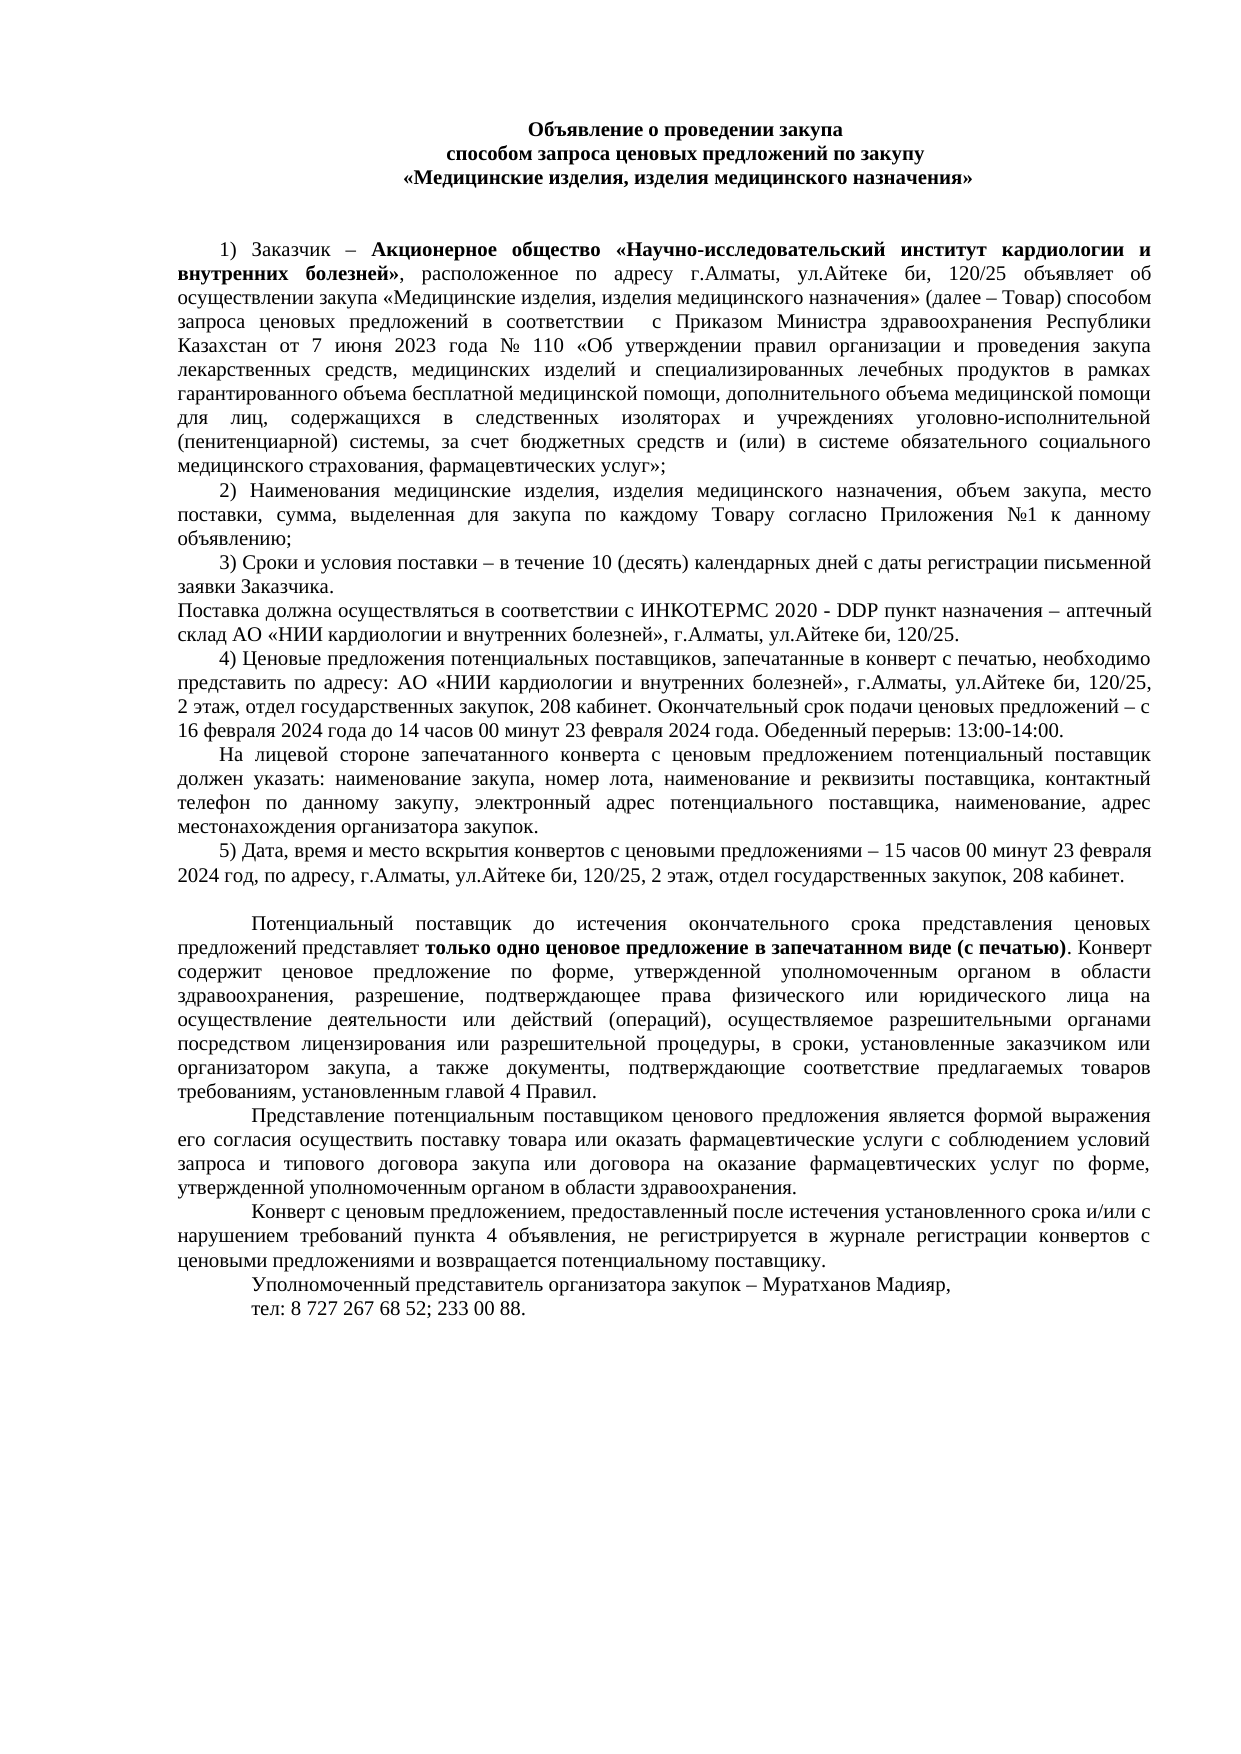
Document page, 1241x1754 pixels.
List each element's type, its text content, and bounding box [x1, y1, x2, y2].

text 2) Наименования медицинские изделия, изделия медицинского назначения, объем закупа, место поставки, сумма, выделенная для закупа по каждому Товару согласно Приложения №1 к данному объявлению; [177, 477, 1152, 550]
text На лицевой стороне запечатанного конверта с ценовым предложением потенциальный поставщик должен указать: наименование закупа, номер лота, наименование и реквизиты поставщика, контактный телефон по данному закупу, электронный адрес потенциального поставщика, наименование, адрес местонахождения организатора закупок. [177, 742, 1152, 838]
text способом запроса ценовых предложений по закупу [177, 141, 1152, 165]
text Поставка должна осуществляться в соответствии с ИНКОТЕРМС 2020 - DDP пункт назначения – аптечный склад АО «НИИ кардиологии и внутренних болезней», г.Алматы, ул.Айтеке би, 120/25. [177, 598, 1152, 646]
text тел: 8 727 267 68 52; 233 00 88. [177, 1296, 1152, 1320]
text «Медицинские изделия, изделия медицинского назначения» [177, 165, 1152, 189]
text Объявление о проведении закупа [177, 117, 1152, 141]
text Конверт с ценовым предложением, предоставленный после истечения установленного срока и/или с нарушением требований пункта 4 объявления, не регистрируется в журнале регистрации конвертов с ценовыми предложениями и возвращается потенциальному поставщику. [177, 1199, 1152, 1272]
text 5) Дата, время и место вскрытия конвертов с ценовыми предложениями – 15 часов 00 минут 23 февраля 2024 год, по адресу, г.Алматы, ул.Айтеке би, 120/25, 2 этаж, отдел государственных закупок, 208 кабинет. [177, 838, 1152, 887]
text Потенциальный поставщик до истечения окончательного срока представления ценовых предложений представляет только одно ценовое предложение в запечатанном виде (с печатью). Конверт содержит ценовое предложение по форме, утвержденной уполномоченным органом в области здравоохранения, разрешение, подтверждающее права физического или юридического лица на осуществление деятельности или действий (операций), осуществляемое разрешительными органами посредством лицензирования или разрешительной процедуры, в сроки, установленные заказчиком или организатором закупа, а также документы, подтверждающие соответствие предлагаемых товаров требованиям, установленным главой 4 Правил. [177, 911, 1152, 1103]
text 4) Ценовые предложения потенциальных поставщиков, запечатанные в конверт с печатью, необходимо представить по адресу: АО «НИИ кардиологии и внутренних болезней», г.Алматы, ул.Айтеке би, 120/25, 2 этаж, отдел государственных закупок, 208 кабинет. Окончательный срок подачи ценовых предложений – с 16 февраля 2024 года до 14 часов 00 минут 23 февраля 2024 года. Обеденный перерыв: 13:00-14:00. [177, 646, 1152, 742]
text Уполномоченный представитель организатора закупок – Муратханов Мадияр, [177, 1272, 1152, 1296]
text Представление потенциальным поставщиком ценового предложения является формой выражения его согласия осуществить поставку товара или оказать фармацевтические услуги с соблюдением условий запроса и типового договора закупа или договора на оказание фармацевтических услуг по форме, утвержденной уполномоченным органом в области здравоохранения. [177, 1103, 1152, 1199]
text 3) Сроки и условия поставки – в течение 10 (десять) календарных дней с даты регистрации письменной заявки Заказчика. [177, 550, 1152, 598]
text 1) Заказчик – Акционерное общество «Научно-исследовательский институт кардиологии и внутренних болезней», расположенное по адресу г.Алматы, ул.Айтеке би, 120/25 объявляет об осуществлении закупа «Медицинские изделия, изделия медицинского назначения» (далее – Товар) способом запроса ценовых предложений в соответствии с Приказом Министра здравоохранения Республики Казахстан от 7 июня 2023 года № 110 «Об утверждении правил организации и проведения закупа лекарственных средств, медицинских изделий и специализированных лечебных продуктов в рамках гарантированного объема бесплатной медицинской помощи, дополнительного объема медицинской помощи для лиц, содержащихся в следственных изоляторах и учреждениях уголовно-исполнительной (пенитенциарной) системы, за счет бюджетных средств и (или) в системе обязательного социального медицинского страхования, фармацевтических услуг»; [177, 237, 1152, 477]
